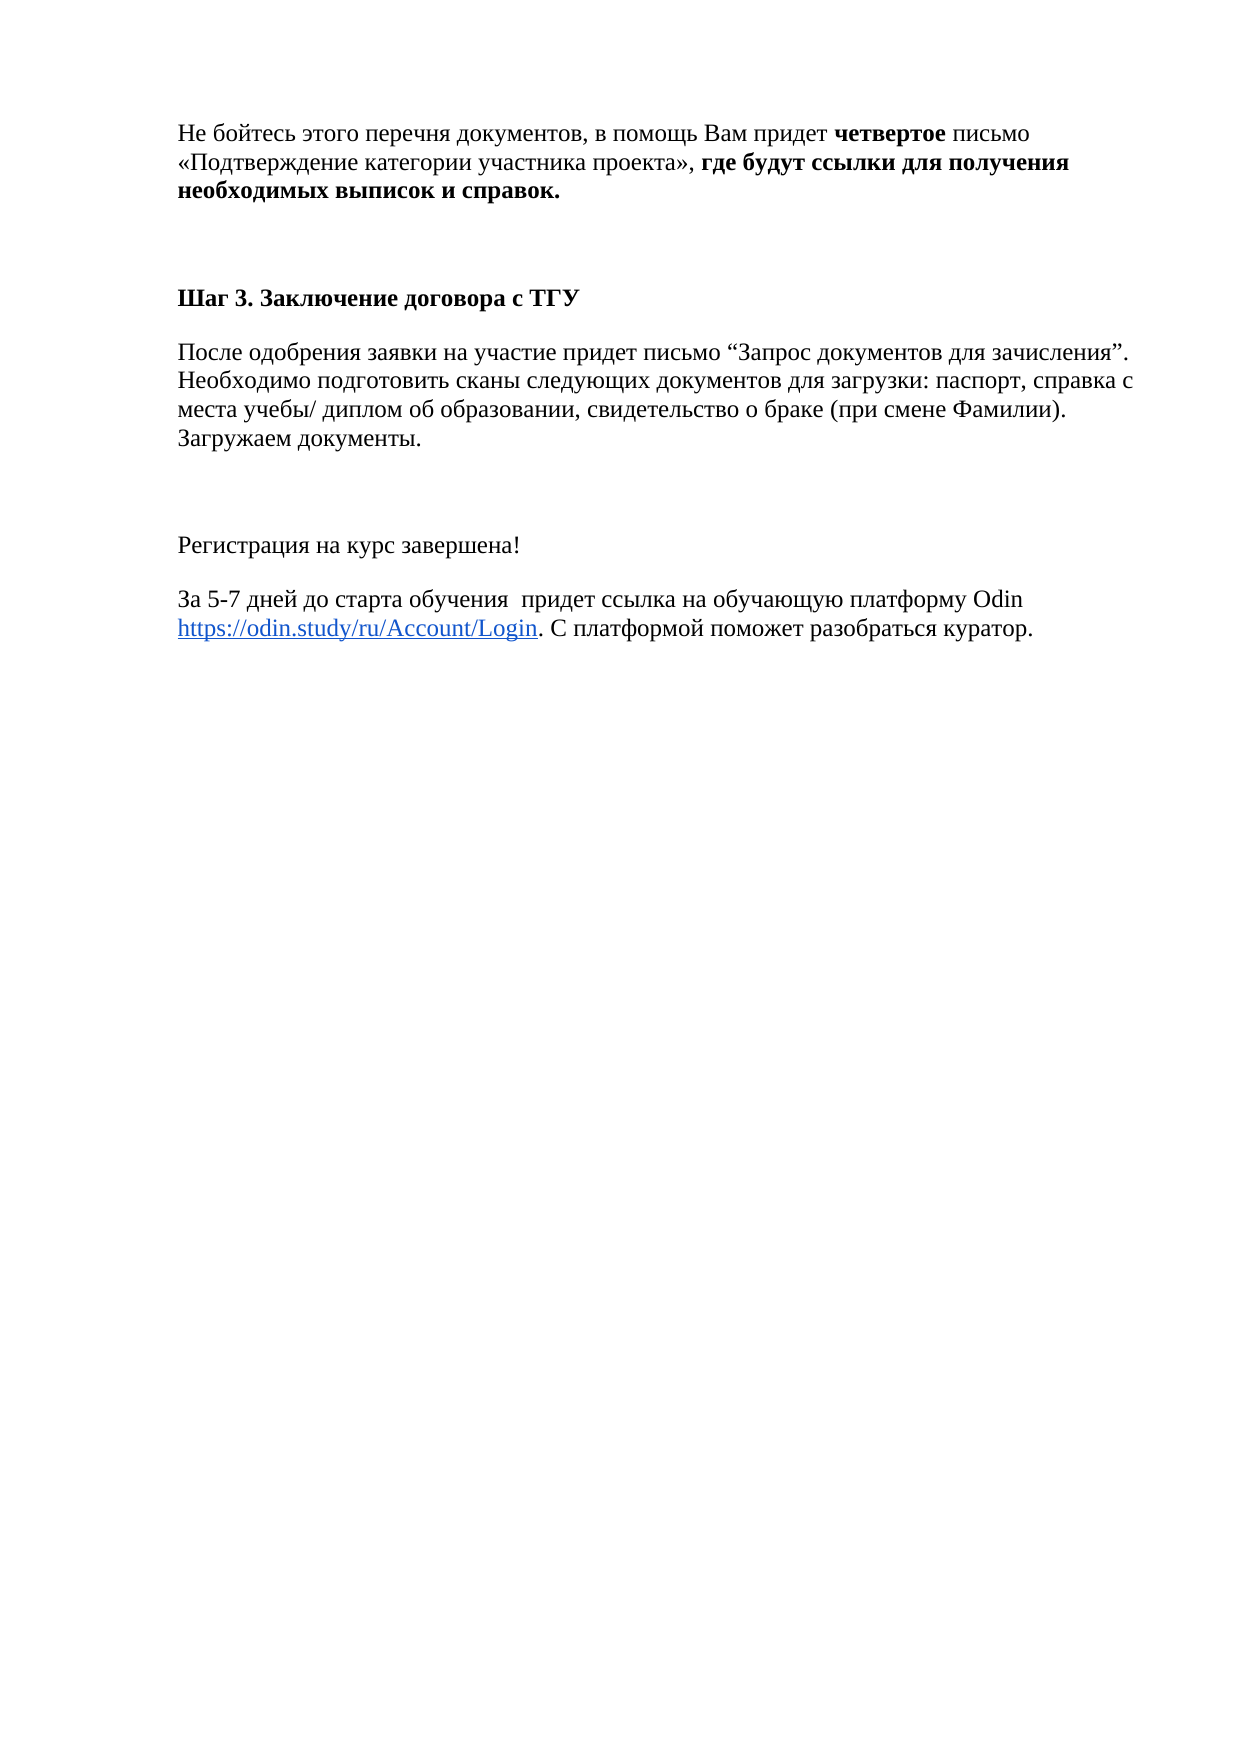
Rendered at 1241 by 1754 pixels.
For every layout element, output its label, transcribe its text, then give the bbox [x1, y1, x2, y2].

text После одобрения заявки на участие придет письмо “Запрос документов для зачисления”. Необходимо подготовить сканы следующих документов для загрузки: паспорт, справка с места учебы/ диплом об образовании, свидетельство о браке (при смене Фамилии). Загружаем документы. [177, 337, 1152, 452]
text Шаг 3. Заключение договора с ТГУ [177, 283, 1152, 312]
text За 5-7 дней до старта обучения придет ссылка на обучающую платформу Odin https://odin.study/ru/Account/Login. С платформой поможет разобраться куратор. [177, 584, 1152, 642]
text Регистрация на курс завершена! [177, 531, 1152, 559]
text Не бойтесь этого перечня документов, в помощь Вам придет четвертое письмо «Подтверждение категории участника проекта», где будут ссылки для получения необходимых выписок и справок. [177, 118, 1152, 204]
